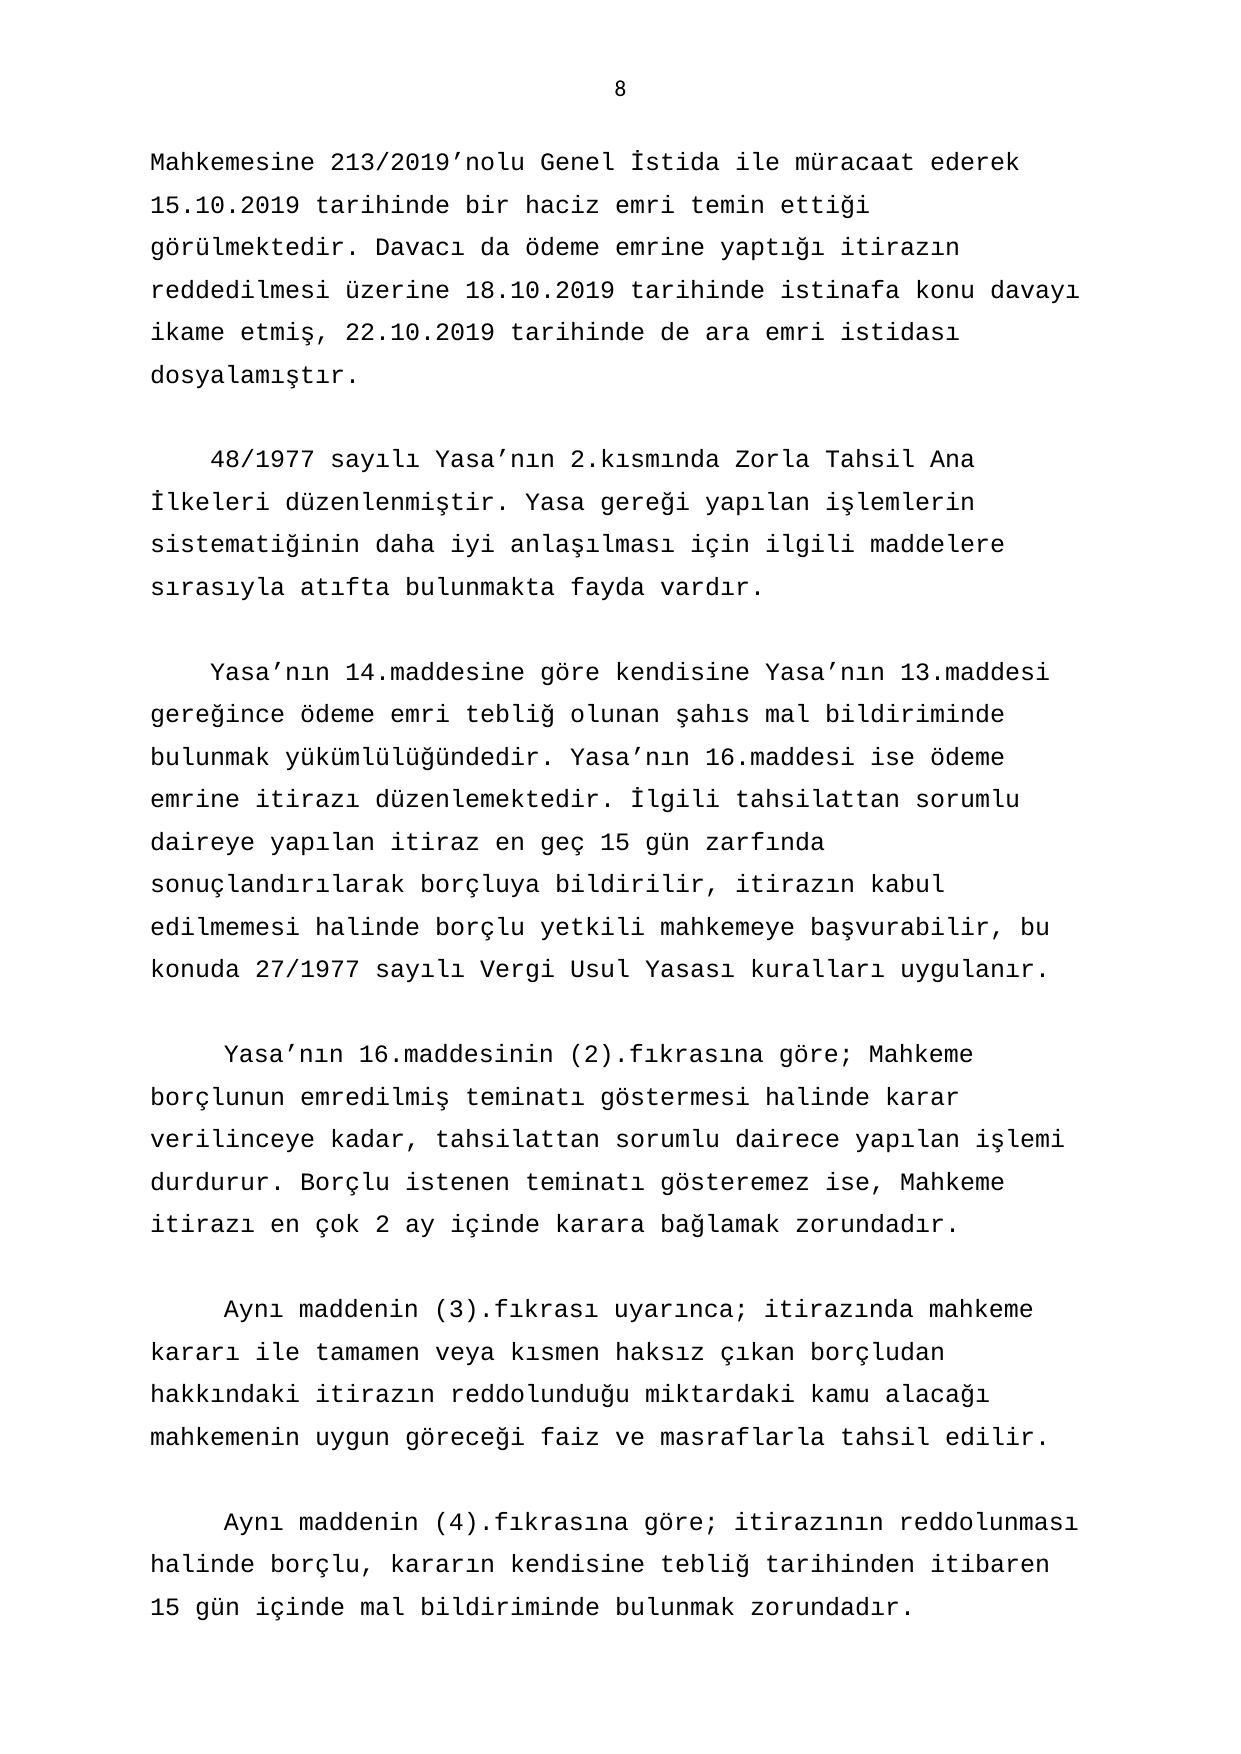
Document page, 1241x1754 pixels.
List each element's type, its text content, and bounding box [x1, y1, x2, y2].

text Yasa’nın 14.maddesine göre kendisine Yasa’nın 13.maddesi gereğince ödeme emri tebliğ olunan şahıs mal bildiriminde bulunmak yükümlülüğündedir. Yasa’nın 16.maddesi ise ödeme emrine itirazı düzenlemektedir. İlgili tahsilattan sorumlu daireye yapılan itiraz en geç 15 gün zarfında sonuçlandırılarak borçluya bildirilir, itirazın kabul edilmemesi halinde borçlu yetkili mahkemeye başvurabilir, bu konuda 27/1977 sayılı Vergi Usul Yasası kuralları uygulanır. [150, 659, 1090, 985]
text Aynı maddenin (4).fıkrasına göre; itirazının reddolunması halinde borçlu, kararın kendisine tebliğ tarihinden itibaren 15 gün içinde mal bildiriminde bulunmak zorundadır. [150, 1509, 1090, 1623]
text Yasa’nın 16.maddesinin (2).fıkrasına göre; Mahkeme borçlunun emredilmiş teminatı göstermesi halinde karar verilinceye kadar, tahsilattan sorumlu dairece yapılan işlemi durdurur. Borçlu istenen teminatı gösteremez ise, Mahkeme itirazı en çok 2 ay içinde karara bağlamak zorundadır. [150, 1042, 1090, 1240]
text 48/1977 sayılı Yasa’nın 2.kısmında Zorla Tahsil Ana İlkeleri düzenlenmiştir. Yasa gereği yapılan işlemlerin sistematiğinin daha iyi anlaşılması için ilgili maddelere sırasıyla atıfta bulunmakta fayda vardır. [150, 447, 1090, 603]
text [150, 150, 1090, 391]
text Aynı maddenin (3).fıkrası uyarınca; itirazında mahkeme kararı ile tamamen veya kısmen haksız çıkan borçludan hakkındaki itirazın reddolunduğu miktardaki kamu alacağı mahkemenin uygun göreceği faiz ve masraflarla tahsil edilir. [150, 1297, 1090, 1453]
